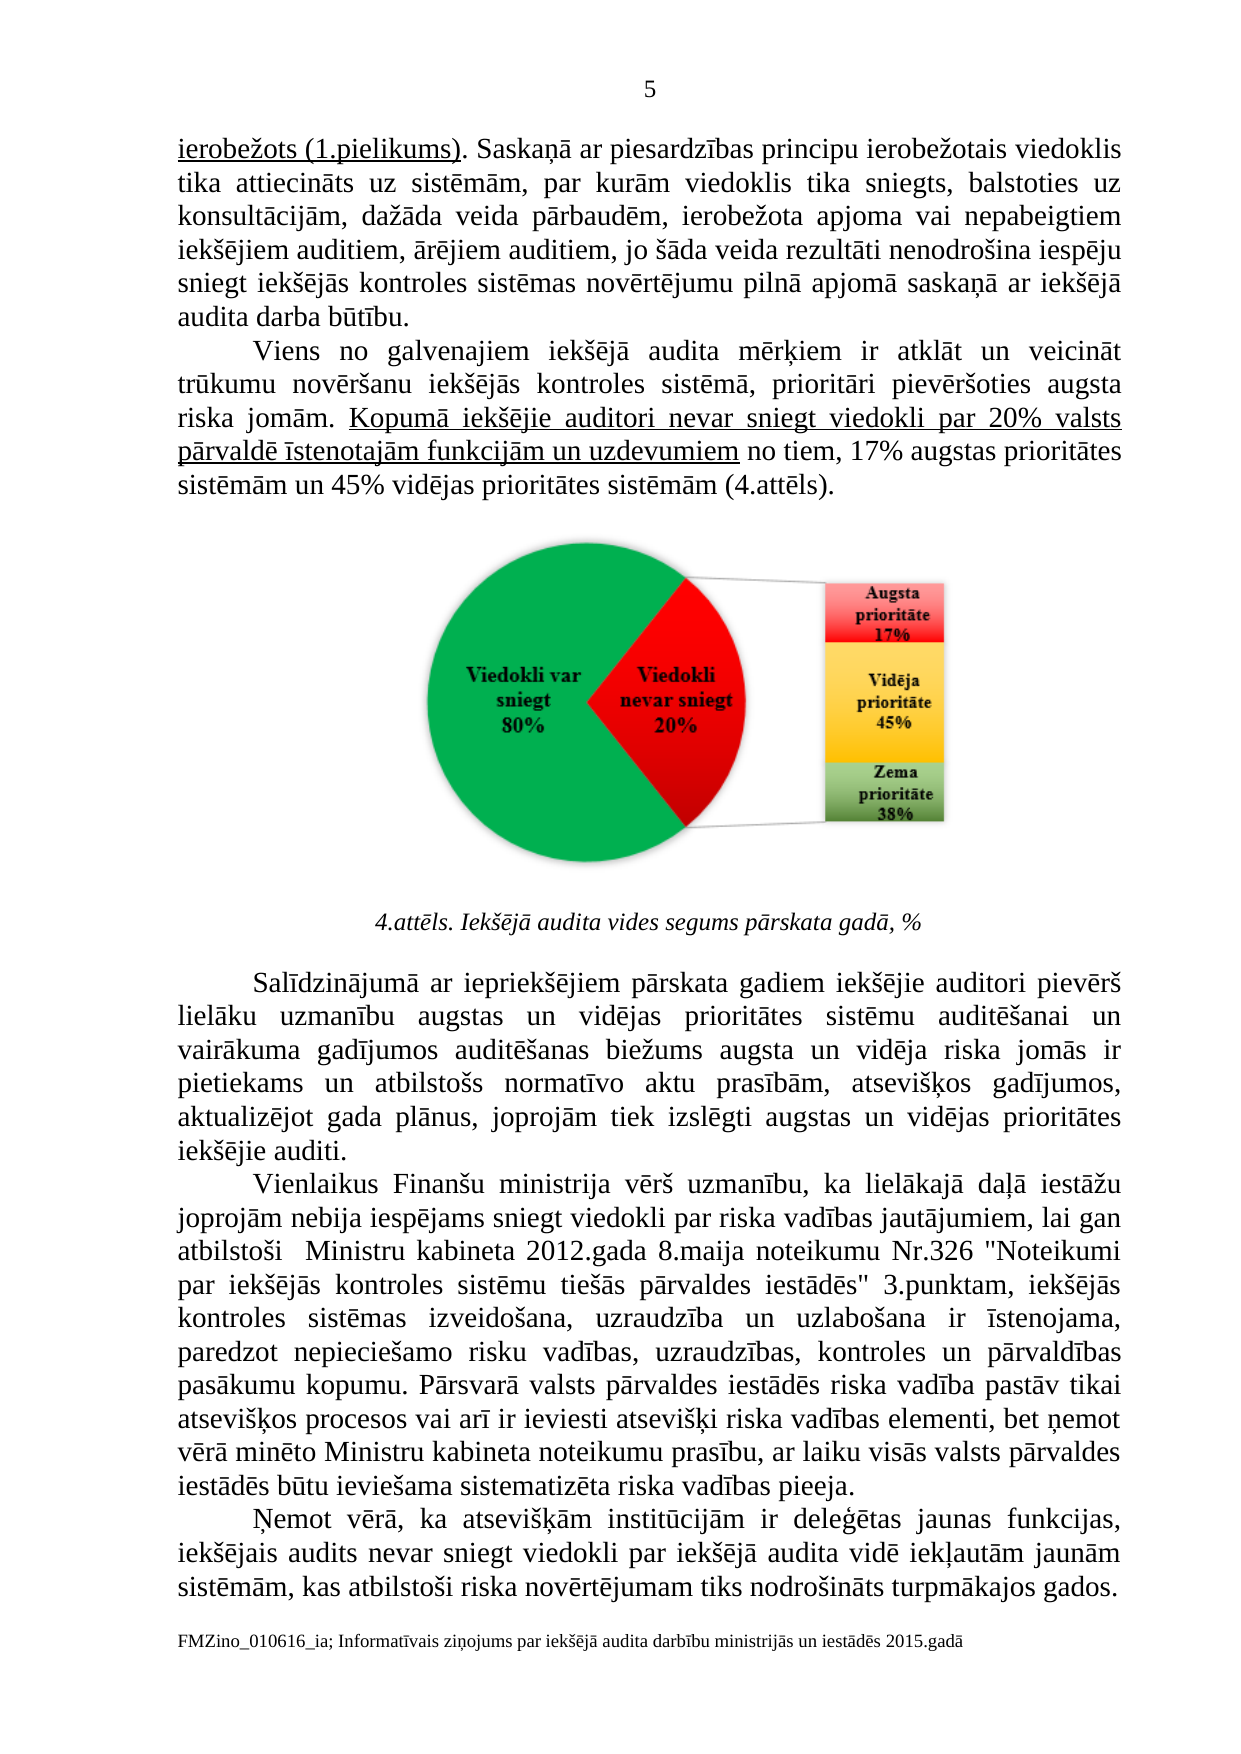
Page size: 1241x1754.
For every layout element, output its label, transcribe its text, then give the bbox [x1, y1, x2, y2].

text Vienlaikus Finanšu ministrija vērš uzmanību, ka lielākajā daļā iestāžu joprojām nebija iespējams sniegt viedokli par riska vadības jautājumiem, lai gan atbilstoši Ministru kabineta 2012.gada 8.maija noteikumu Nr.326 "Noteikumi par iekšējās kontroles sistēmu tiešās pārvaldes iestādēs" 3.punktam, iekšējās kontroles sistēmas izveidošana, uzraudzība un uzlabošana ir īstenojama, paredzot nepieciešamo risku vadības, uzraudzības, kontroles un pārvaldības pasākumu kopumu. Pārsvarā valsts pārvaldes iestādēs riska vadība pastāv tikai atsevišķos procesos vai arī ir ieviesti atsevišķi riska vadības elementi, bet ņemot vērā minēto Ministru kabineta noteikumu prasību, ar laiku visās valsts pārvaldes iestādēs būtu ieviešama sistematizēta riska vadības pieeja. [177, 1166, 1122, 1502]
text Viens no galvenajiem iekšējā audita mērķiem ir atklāt un veicināt trūkumu novēršanu iekšējās kontroles sistēmā, prioritāri pievēršoties augsta riska jomām. Kopumā iekšējie auditori nevar sniegt viedokli par 20% valsts pārvaldē īstenotajām funkcijām un uzdevumiem no tiem, 17% augstas prioritātes sistēmām un 45% vidējas prioritātes sistēmām (4.attēls). [177, 333, 1122, 500]
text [177, 131, 1122, 333]
text 4.attēls. Iekšējā audita vides segums pārskata gadā, % [177, 907, 1122, 936]
text Ņemot vērā, ka atsevišķām institūcijām ir deleģētas jaunas funkcijas, iekšējais audits nevar sniegt viedokli par iekšējā audita vidē iekļautām jaunām sistēmām, kas atbilstoši riska novērtējumam tiks nodrošināts turpmākajos gados. [177, 1502, 1122, 1602]
picture [409, 533, 966, 879]
text Salīdzinājumā ar iepriekšējiem pārskata gadiem iekšējie auditori pievērš lielāku uzmanību augstas un vidējas prioritātes sistēmu auditēšanai un vairākuma gadījumos auditēšanas biežums augsta un vidēja riska jomās ir pietiekams un atbilstošs normatīvo aktu prasībām, atsevišķos gadījumos, aktualizējot gada plānus, joprojām tiek izslēgti augstas un vidējas prioritātes iekšējie auditi. [177, 965, 1122, 1166]
